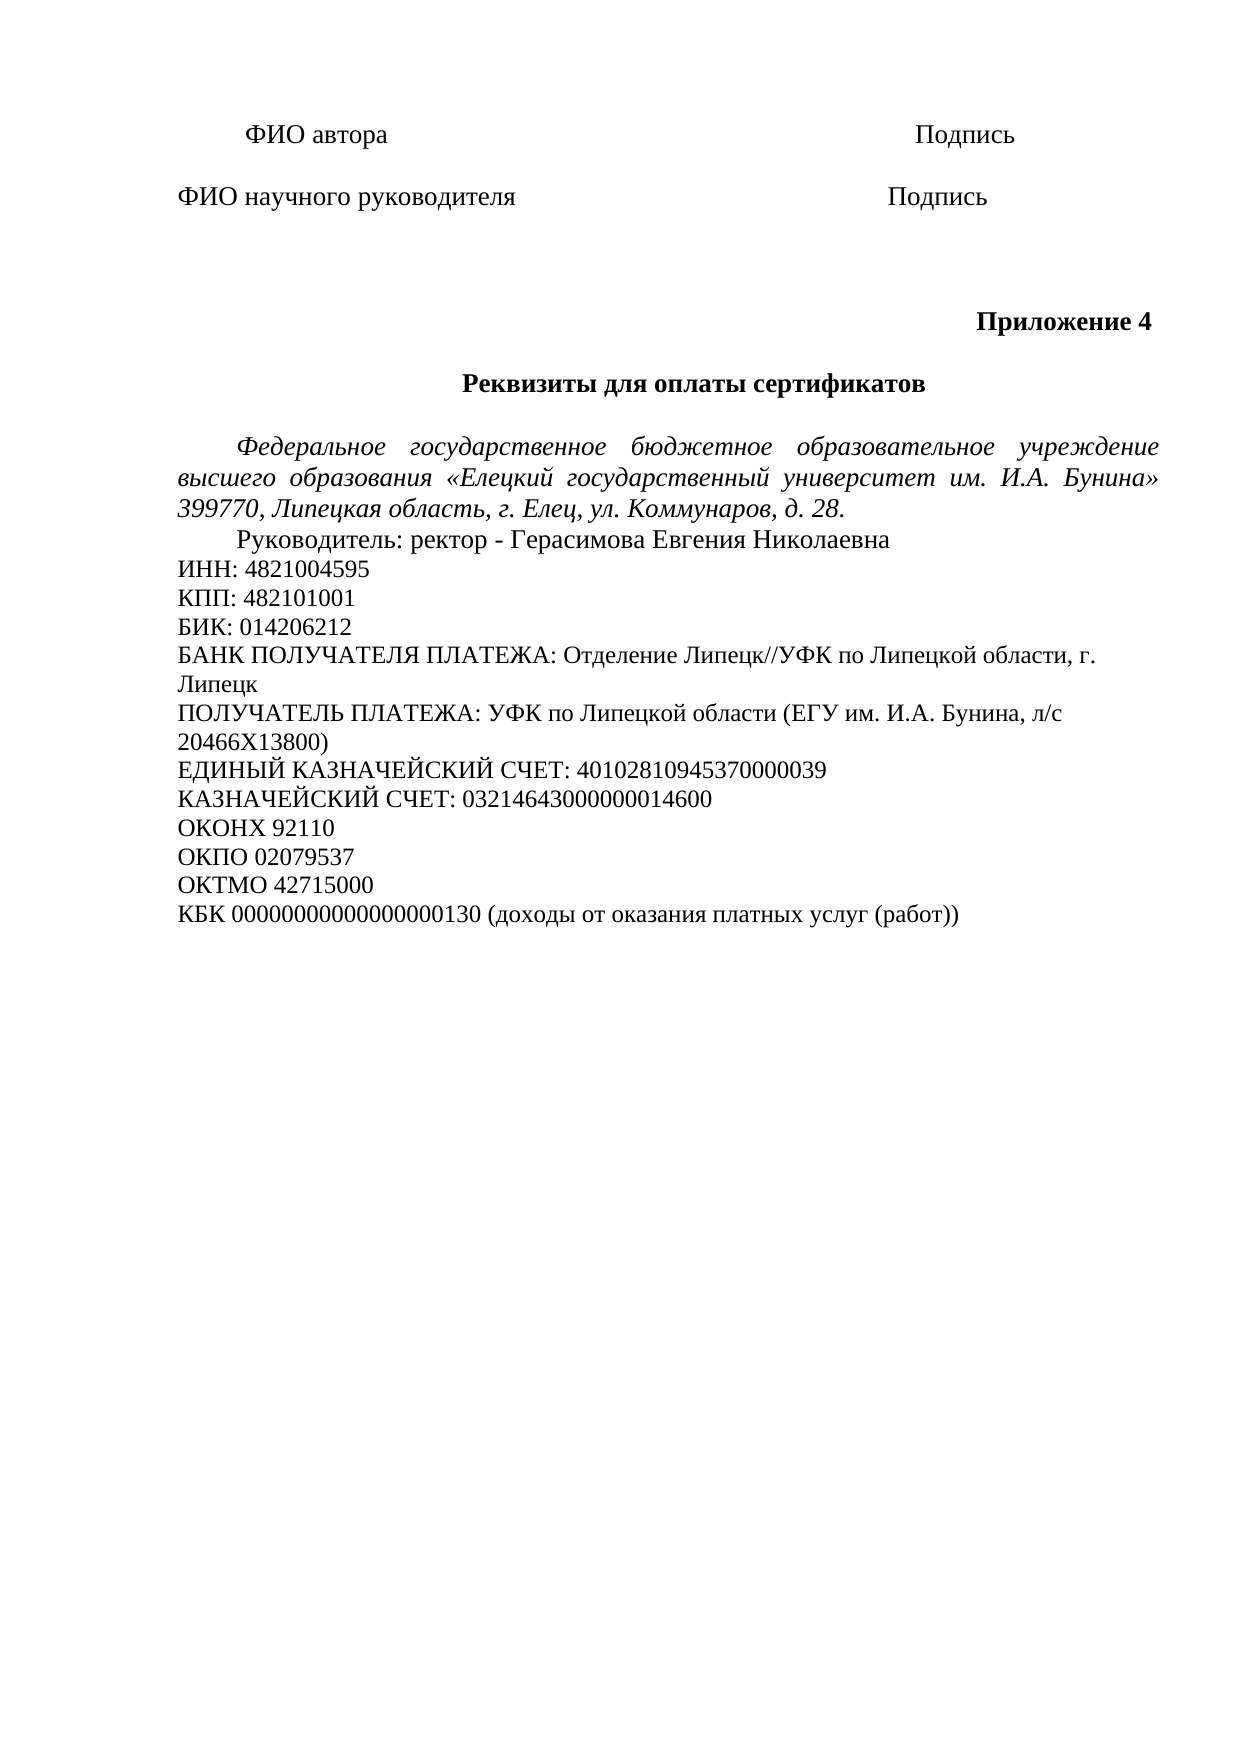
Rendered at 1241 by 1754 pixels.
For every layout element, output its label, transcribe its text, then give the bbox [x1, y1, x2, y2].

text КПП: 482101001 [177, 583, 1152, 612]
text КБК 00000000000000000130 (доходы от оказания платных услуг (работ)) [177, 899, 1152, 928]
text Реквизиты для оплаты сертификатов [177, 367, 1152, 398]
text ЕДИНЫЙ КАЗНАЧЕЙСКИЙ СЧЕТ: 40102810945370000039 [177, 755, 1152, 784]
text ОКОНХ 92110 [177, 813, 1152, 842]
text ОКПО 02079537 [177, 842, 1152, 870]
text Федеральное государственное бюджетное образовательное учреждение высшего образования «Елецкий государственный университет им. И.А. Бунина» 399770, Липецкая область, г. Елец, ул. Коммунаров, д. 28. [177, 429, 1160, 523]
text ФИО научного руководителя Подпись [177, 180, 1152, 212]
text ОКТМО 42715000 [177, 870, 1152, 899]
text ПОЛУЧАТЕЛЬ ПЛАТЕЖА: УФК по Липецкой области (ЕГУ им. И.А. Бунина, л/с 20466Х13800) [177, 698, 1152, 755]
text БАНК ПОЛУЧАТЕЛЯ ПЛАТЕЖА: Отделение Липецк//УФК по Липецкой области, г. Липецк [177, 640, 1152, 698]
text КАЗНАЧЕЙСКИЙ СЧЕТ: 03214643000000014600 [177, 784, 1152, 813]
text Руководитель: ректор - Герасимова Евгения Николаевна [177, 523, 1160, 554]
text БИК: 014206212 [177, 612, 1152, 640]
text Приложение 4 [177, 305, 1152, 336]
text ФИО автора Подпись [177, 118, 1152, 149]
text ИНН: 4821004595 [177, 554, 1152, 583]
